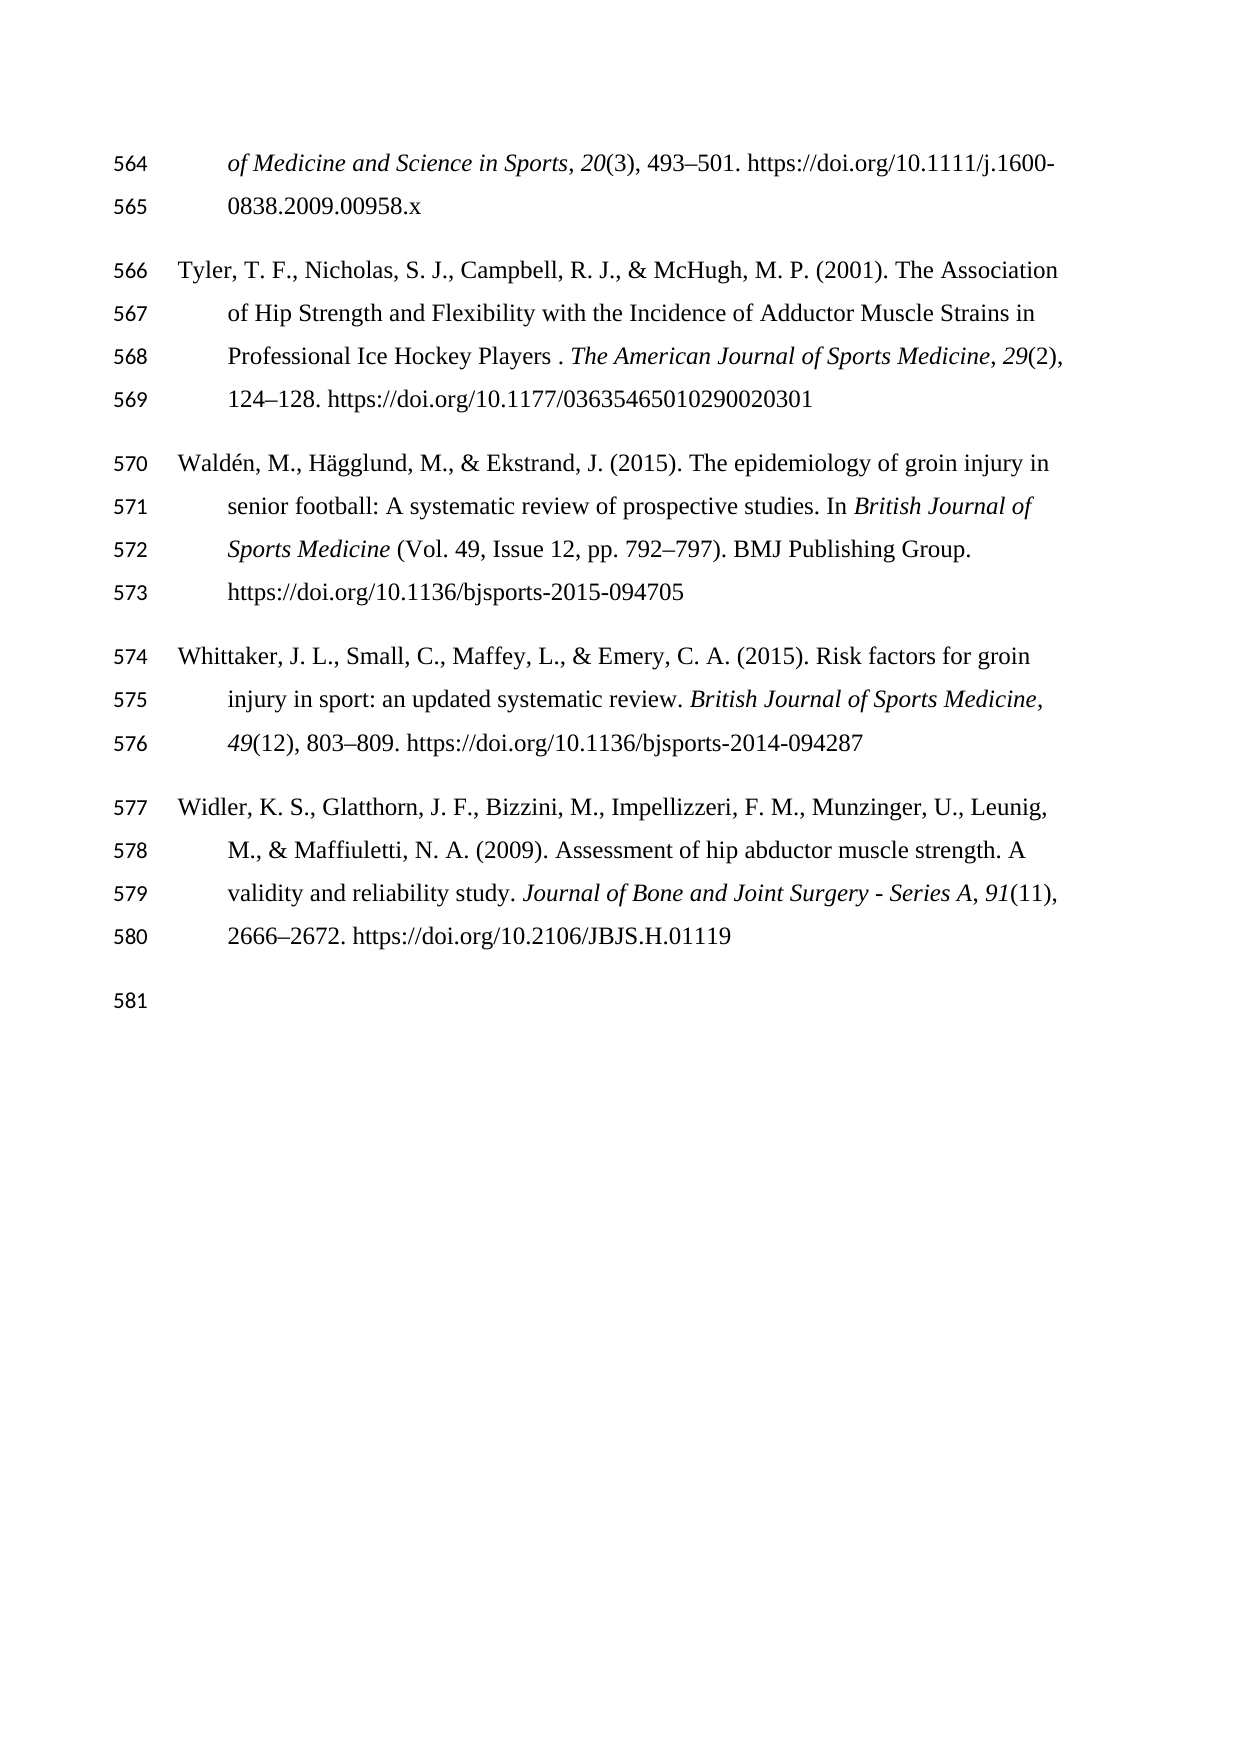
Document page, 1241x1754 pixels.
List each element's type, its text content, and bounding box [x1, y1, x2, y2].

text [177, 148, 1063, 219]
text Widler, K. S., Glatthorn, J. F., Bizzini, M., Impellizzeri, F. M., Munzinger, U., Leunig, M., & Maffiuletti, N. A. (2009). Assessment of hip abductor muscle strength. A validity and reliability study. Journal of Bone and Joint Surgery - Series A, 91(11), 2666–2672. https://doi.org/10.2106/JBJS.H.01119 [177, 792, 1063, 950]
text Waldén, M., Hägglund, M., & Ekstrand, J. (2015). The epidemiology of groin injury in senior football: A systematic review of prospective studies. In British Journal of Sports Medicine (Vol. 49, Issue 12, pp. 792–797). BMJ Publishing Group. https://doi.org/10.1136/bjsports-2015-094705 [177, 448, 1063, 606]
text Tyler, T. F., Nicholas, S. J., Campbell, R. J., & McHugh, M. P. (2001). The Association of Hip Strength and Flexibility with the Incidence of Adductor Muscle Strains in Professional Ice Hockey Players . The American Journal of Sports Medicine, 29(2), 124–128. https://doi.org/10.1177/03635465010290020301 [177, 255, 1063, 413]
text Whittaker, J. L., Small, C., Maffey, L., & Emery, C. A. (2015). Risk factors for groin injury in sport: an updated systematic review. British Journal of Sports Medicine, 49(12), 803–809. https://doi.org/10.1136/bjsports-2014-094287 [177, 641, 1063, 756]
